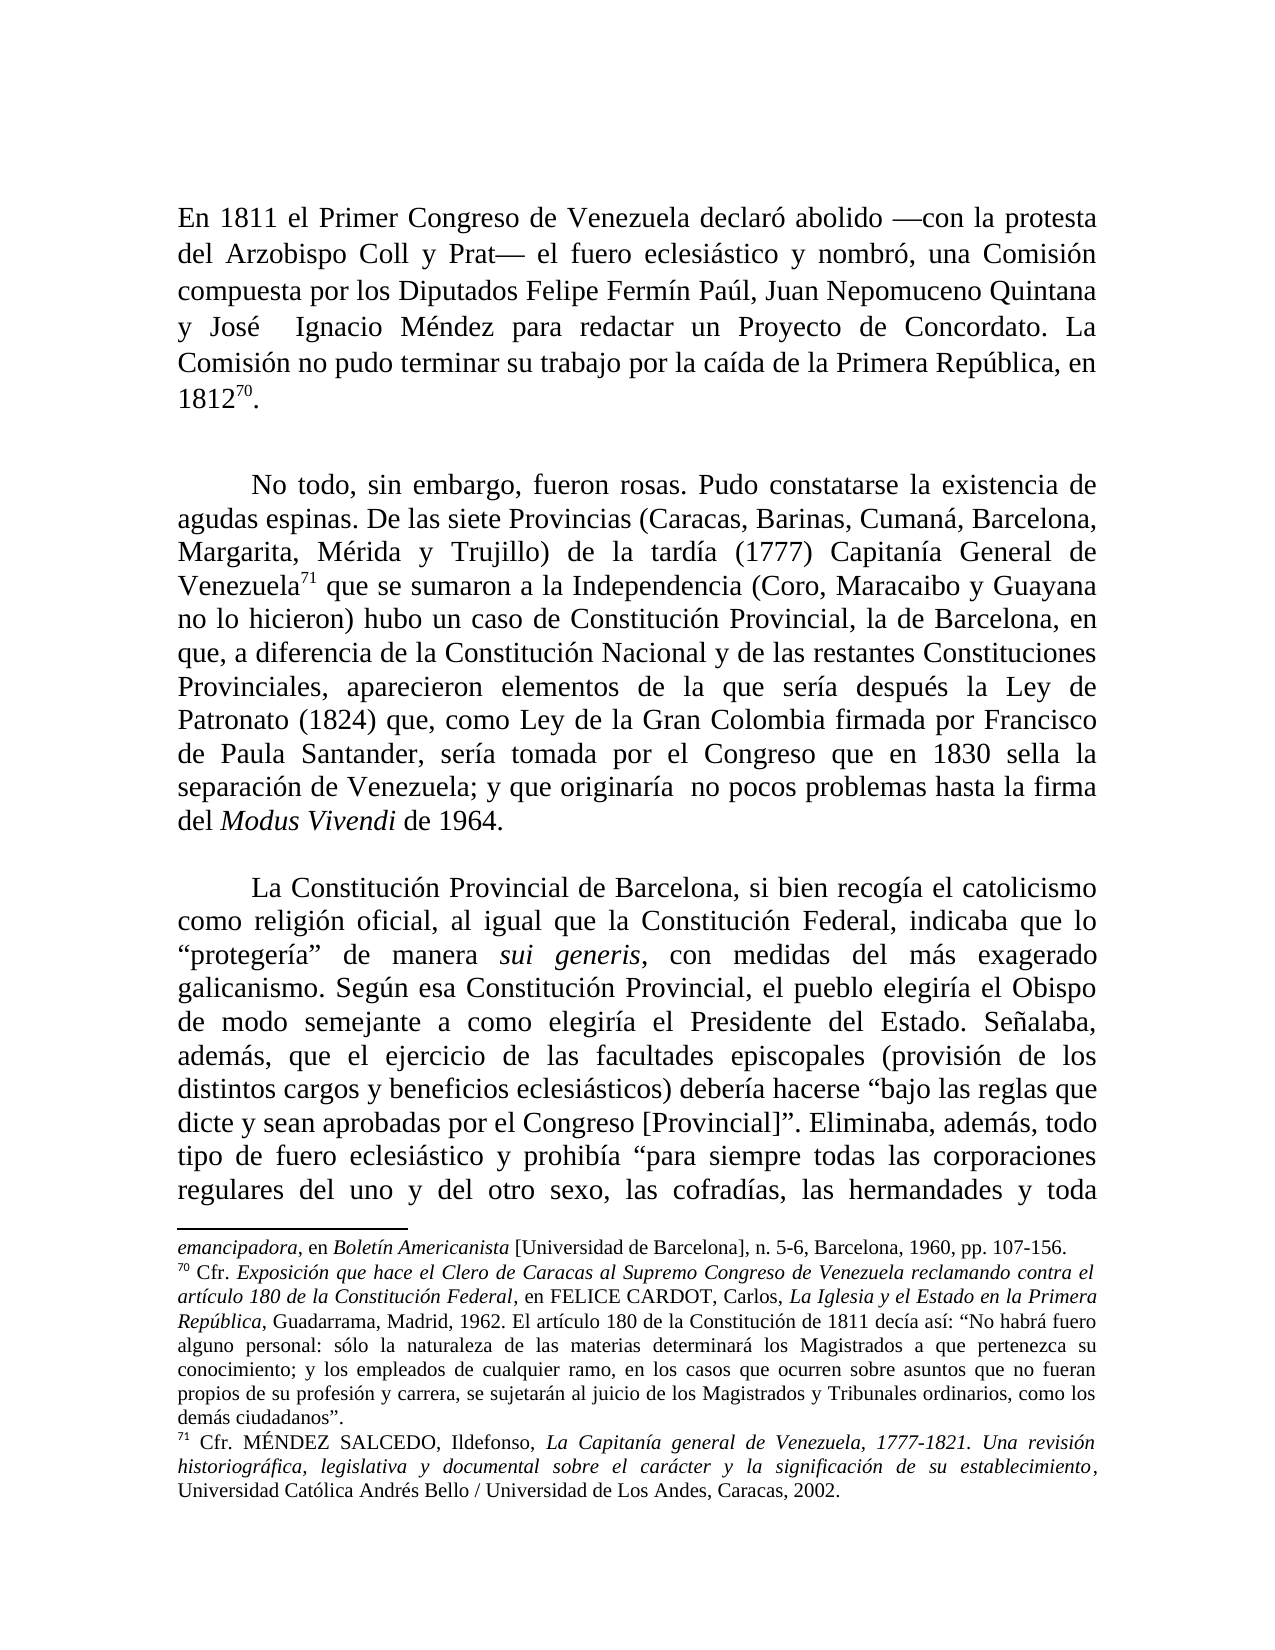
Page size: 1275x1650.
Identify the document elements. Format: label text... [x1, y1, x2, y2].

text En 1811 el Primer Congreso de Venezuela declaró abolido —con la protesta del Arzobispo Coll y Prat— el fuero eclesiástico y nombró, una Comisión compuesta por los Diputados Felipe Fermín Paúl, Juan Nepomuceno Quintana y José Ignacio Méndez para redactar un Proyecto de Concordato. no pudo terminar su trabajo por la caída de , en 1812. [177, 200, 1098, 415]
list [177, 870, 1098, 1205]
list No todo, sin embargo, fueron rosas. Pudo constatarse la existencia de agudas espinas. De las siete Provincias (Caracas, Barinas, Cumaná, Barcelona, Margarita, Mérida y Trujillo) de la tardía (1777) Capitanía General de Venezuela que se sumaron a (Coro, Maracaibo y Guayana no lo hicieron) hubo un caso de Constitución Provincial, la de Barcelona, en que, a diferencia de y de las restantes Constituciones Provinciales, aparecieron elementos de la que sería después de Patronato (1824) que, como Ley de firmada por Francisco de Paula Santander, sería tomada por el Congreso que en 1830 sella la separación de Venezuela; y que originaría no pocos problemas hasta la firma del Modus Vivendi de 1964. [177, 467, 1098, 836]
